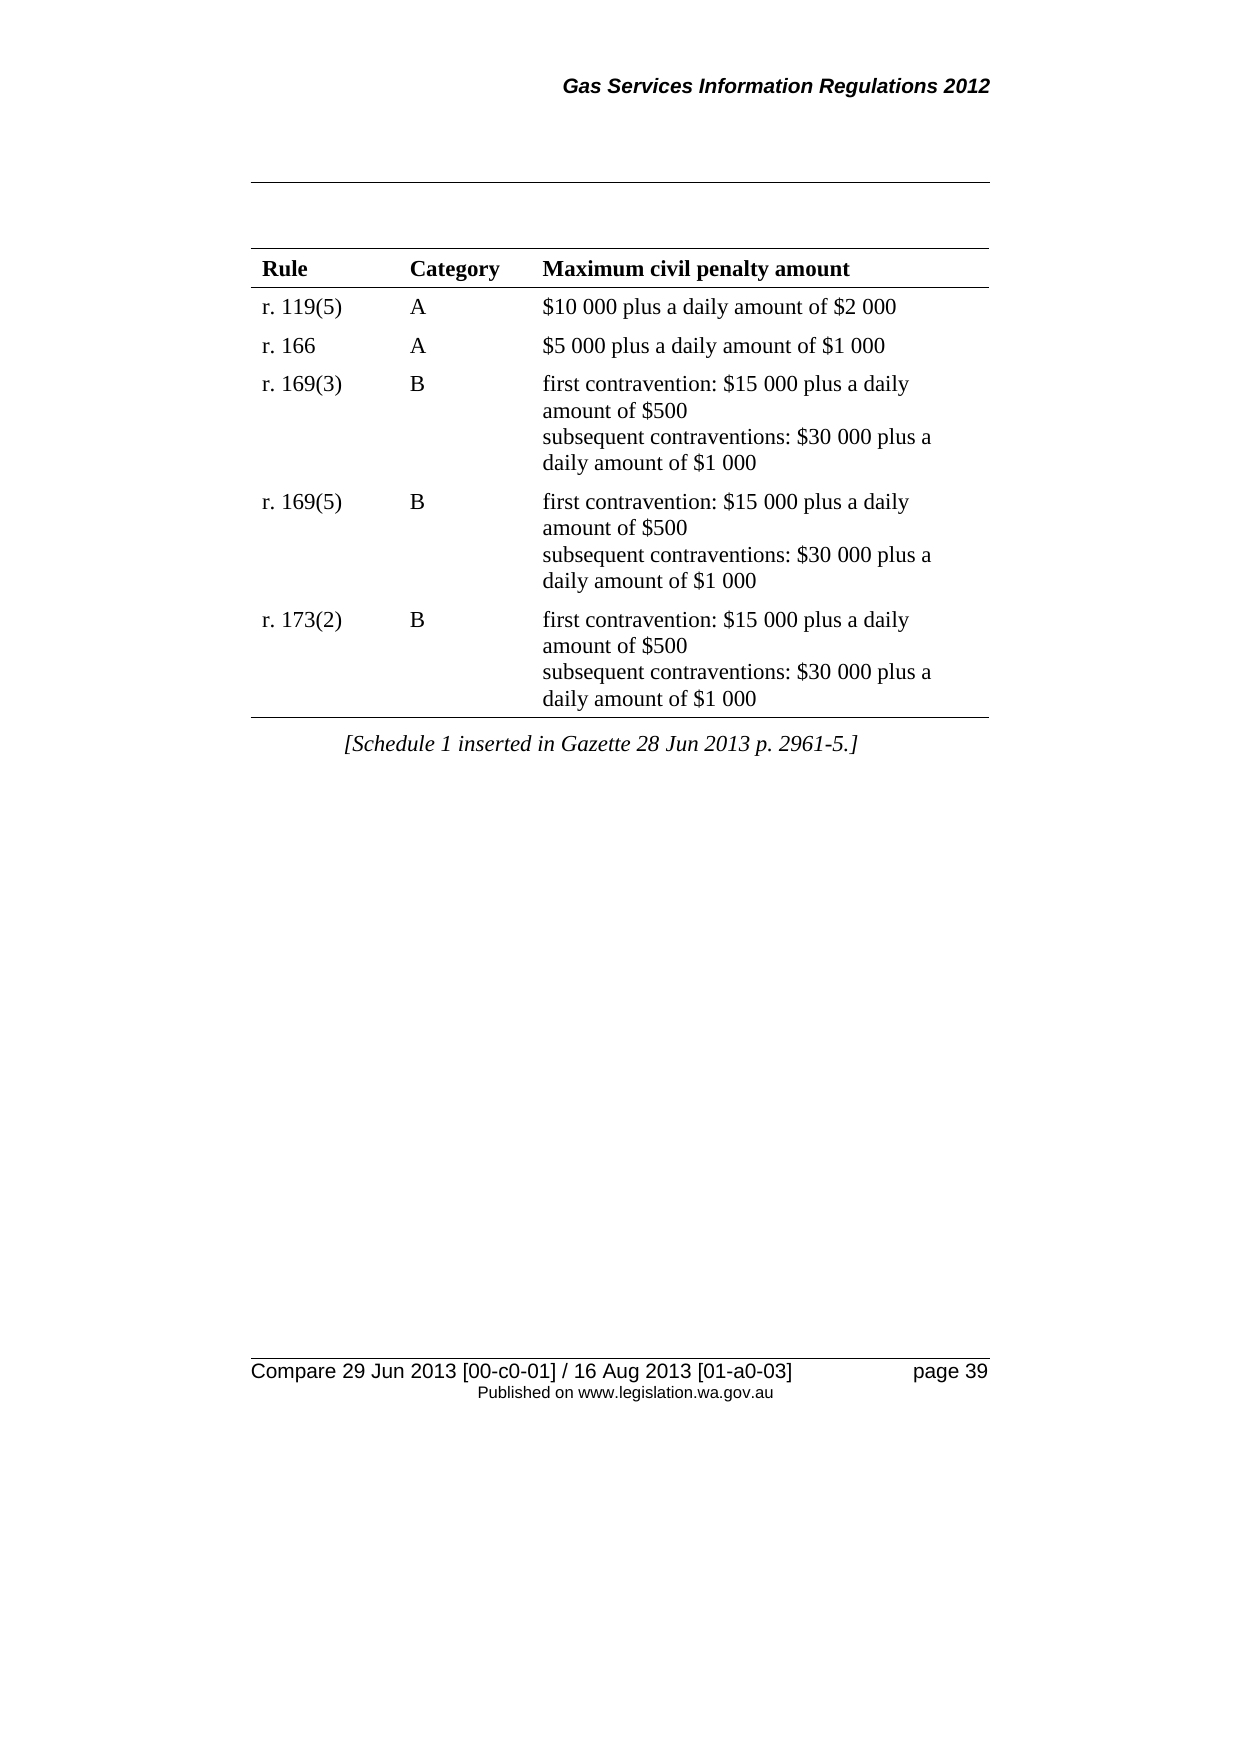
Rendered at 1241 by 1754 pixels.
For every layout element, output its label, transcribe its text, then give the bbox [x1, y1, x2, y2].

table_cell r. 169(5) [251, 482, 398, 599]
table_cell r. 173(2) [251, 599, 398, 717]
table_cell B [398, 364, 531, 482]
table_cell $10 000 plus a daily amount of $2 000 [531, 288, 989, 326]
table_cell B [398, 482, 531, 599]
table_cell r. 119(5) [251, 288, 398, 326]
table_cell A [398, 288, 531, 326]
table_cell first contravention: $15 000 plus a daily amount of $500 subsequent contraventions: $30 000 plus a daily amount of $1 000 [531, 482, 989, 599]
table_cell r. 169(3) [251, 364, 398, 482]
text [Schedule 1 inserted in Gazette 28 Jun 2013 p. 2961-5.] [251, 731, 990, 757]
table_cell $5 000 plus a daily amount of $1 000 [531, 326, 989, 364]
table_cell r. 166 [251, 326, 398, 364]
table_cell first contravention: $15 000 plus a daily amount of $500 subsequent contraventions: $30 000 plus a daily amount of $1 000 [531, 364, 989, 482]
table_cell first contravention: $15 000 plus a daily amount of $500 subsequent contraventions: $30 000 plus a daily amount of $1 000 [531, 599, 989, 717]
table_header Maximum civil penalty amount [531, 249, 989, 287]
table_cell A [398, 326, 531, 364]
table_cell B [398, 599, 531, 717]
table_header Rule [251, 249, 398, 287]
table_header Category [398, 249, 531, 287]
